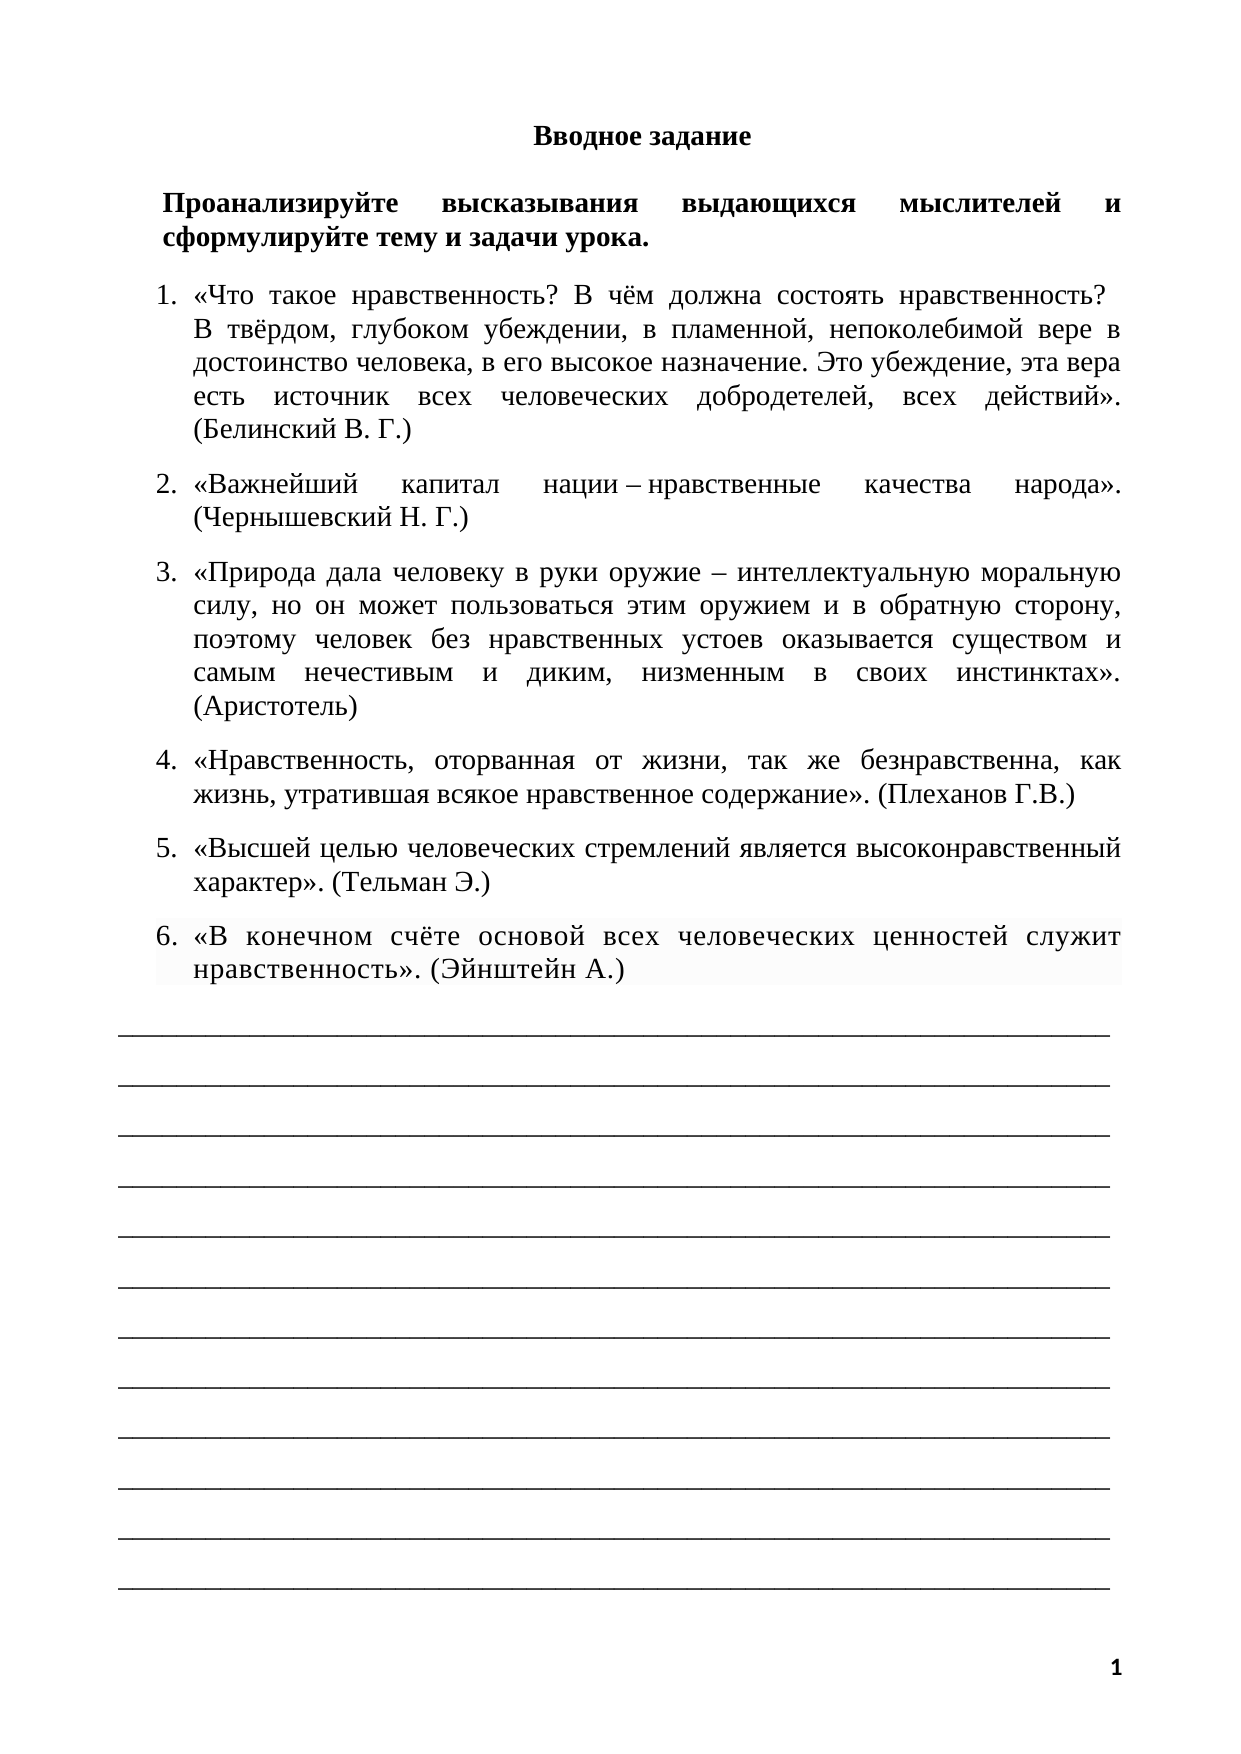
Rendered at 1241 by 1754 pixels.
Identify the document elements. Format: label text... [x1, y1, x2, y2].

text Вводное задание [118, 118, 1122, 152]
text ________________________________________________________________________________________________________________________________________________________________________________________________________________________________________________________________________________________________________________________________________________________________________________________________________________________________________________________________________________________________________________________________________________________________________________________________________________________________________________________________________________________________________________________________________________________________________________________________________________________________________________ [118, 1006, 1122, 1593]
list «Нравственность, оторванная от жизни, так же безнравственна, как жизнь, утратившая всякое нравственное содержание». (Плеханов Г.В.) [156, 742, 1122, 809]
list «Важнейший капитал нации – нравственные качества народа». (Чернышевский Н. Г.) [156, 466, 1122, 533]
list «Природа дала человеку в руки оружие – интеллектуальную моральную силу, но он может пользоваться этим оружием и в обратную сторону, поэтому человек без нравственных устоев оказывается существом и самым нечестивым и диким, низменным в своих инстинктах». (Аристотель) [156, 554, 1122, 721]
list «Что такое нравственность? В чём должна состоять нравственность? В твёрдом, глубоком убеждении, в пламенной, непоколебимой вере в достоинство человека, в его высокое назначение. Это убеждение, эта вера есть источник всех человеческих добродетелей, всех действий». (Белинский В. Г.) [156, 277, 1122, 445]
text Проанализируйте высказывания выдающихся мыслителей и сформулируйте тему и задачи урока. [162, 185, 1122, 252]
list «Высшей целью человеческих стремлений является высоконравственный характер». (Тельман Э.) [156, 830, 1122, 897]
list «В конечном счёте основой всех человеческих ценностей служит нравственность». (Эйнштейн А.) [156, 918, 1122, 985]
